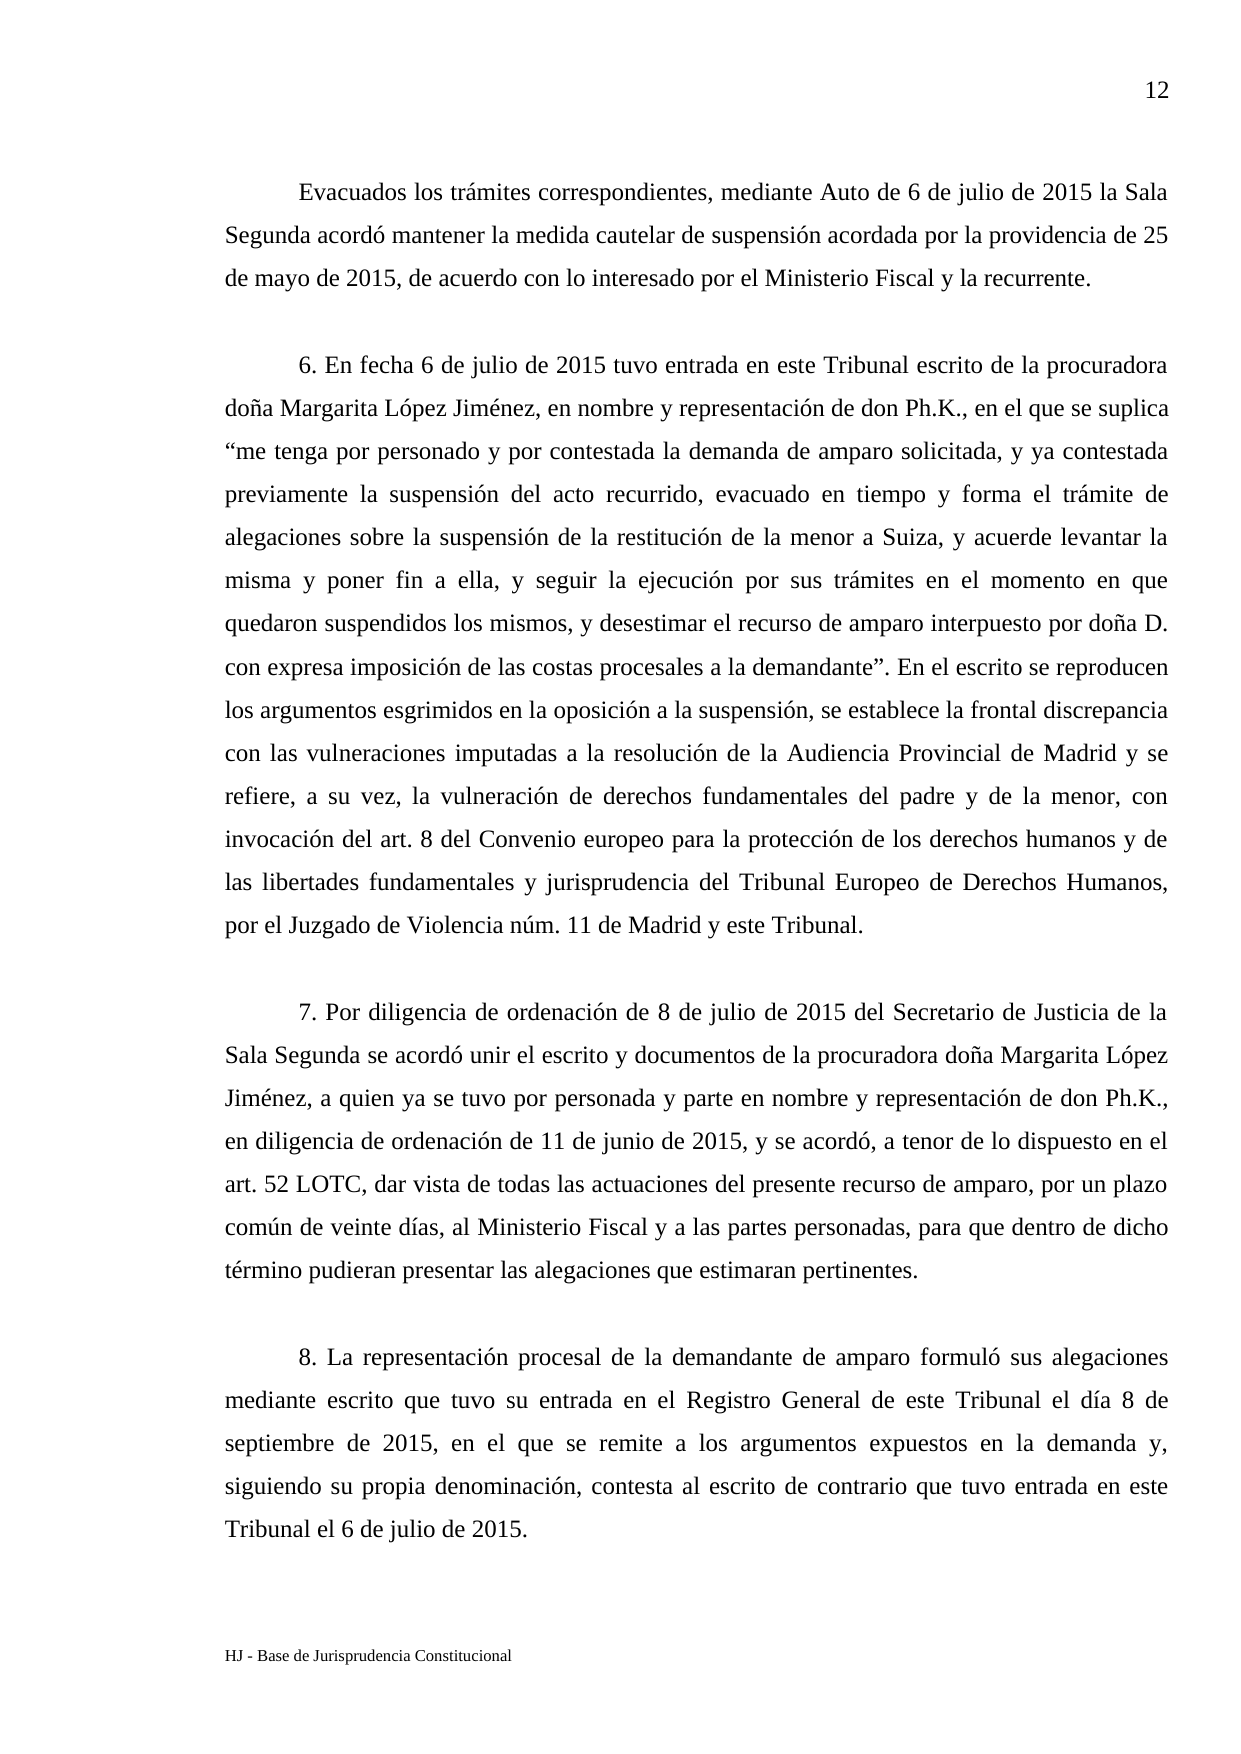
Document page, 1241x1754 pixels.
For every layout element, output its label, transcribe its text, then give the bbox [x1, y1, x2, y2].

text 8. La representación procesal de la demandante de amparo formuló sus alegaciones mediante escrito que tuvo su entrada en el Registro General de este Tribunal el día 8 de septiembre de 2015, en el que se remite a los argumentos expuestos en la demanda y, siguiendo su propia denominación, contesta al escrito de contrario que tuvo entrada en este Tribunal el 6 de julio de 2015. [224, 1342, 1169, 1543]
text Evacuados los trámites correspondientes, mediante Auto de 6 de julio de 2015 la Sala Segunda acordó mantener la medida cautelar de suspensión acordada por la providencia de 25 de mayo de 2015, de acuerdo con lo interesado por el Ministerio Fiscal y la recurrente. [224, 177, 1169, 292]
text 6. En fecha 6 de julio de 2015 tuvo entrada en este Tribunal escrito de la procuradora doña Margarita López Jiménez, en nombre y representación de don Ph.K., en el que se suplica “me tenga por personado y por contestada la demanda de amparo solicitada, y ya contestada previamente la suspensión del acto recurrido, evacuado en tiempo y forma el trámite de alegaciones sobre la suspensión de la restitución de la menor a Suiza, y acuerde levantar la misma y poner fin a ella, y seguir la ejecución por sus trámites en el momento en que quedaron suspendidos los mismos, y desestimar el recurso de amparo interpuesto por doña D. con expresa imposición de las costas procesales a la demandante”. En el escrito se reproducen los argumentos esgrimidos en la oposición a la suspensión, se establece la frontal discrepancia con las vulneraciones imputadas a la resolución de la Audiencia Provincial de Madrid y se refiere, a su vez, la vulneración de derechos fundamentales del padre y de la menor, con invocación del art. 8 del Convenio europeo para la protección de los derechos humanos y de las libertades fundamentales y jurisprudencia del Tribunal Europeo de Derechos Humanos, por el Juzgado de Violencia núm. 11 de Madrid y este Tribunal. [224, 350, 1169, 939]
text 7. Por diligencia de ordenación de 8 de julio de 2015 del Secretario de Justicia de la Sala Segunda se acordó unir el escrito y documentos de la procuradora doña Margarita López Jiménez, a quien ya se tuvo por personada y parte en nombre y representación de don Ph.K., en diligencia de ordenación de 11 de junio de 2015, y se acordó, a tenor de lo dispuesto en el art. 52 LOTC, dar vista de todas las actuaciones del presente recurso de amparo, por un plazo común de veinte días, al Ministerio Fiscal y a las partes personadas, para que dentro de dicho término pudieran presentar las alegaciones que estimaran pertinentes. [224, 997, 1169, 1284]
